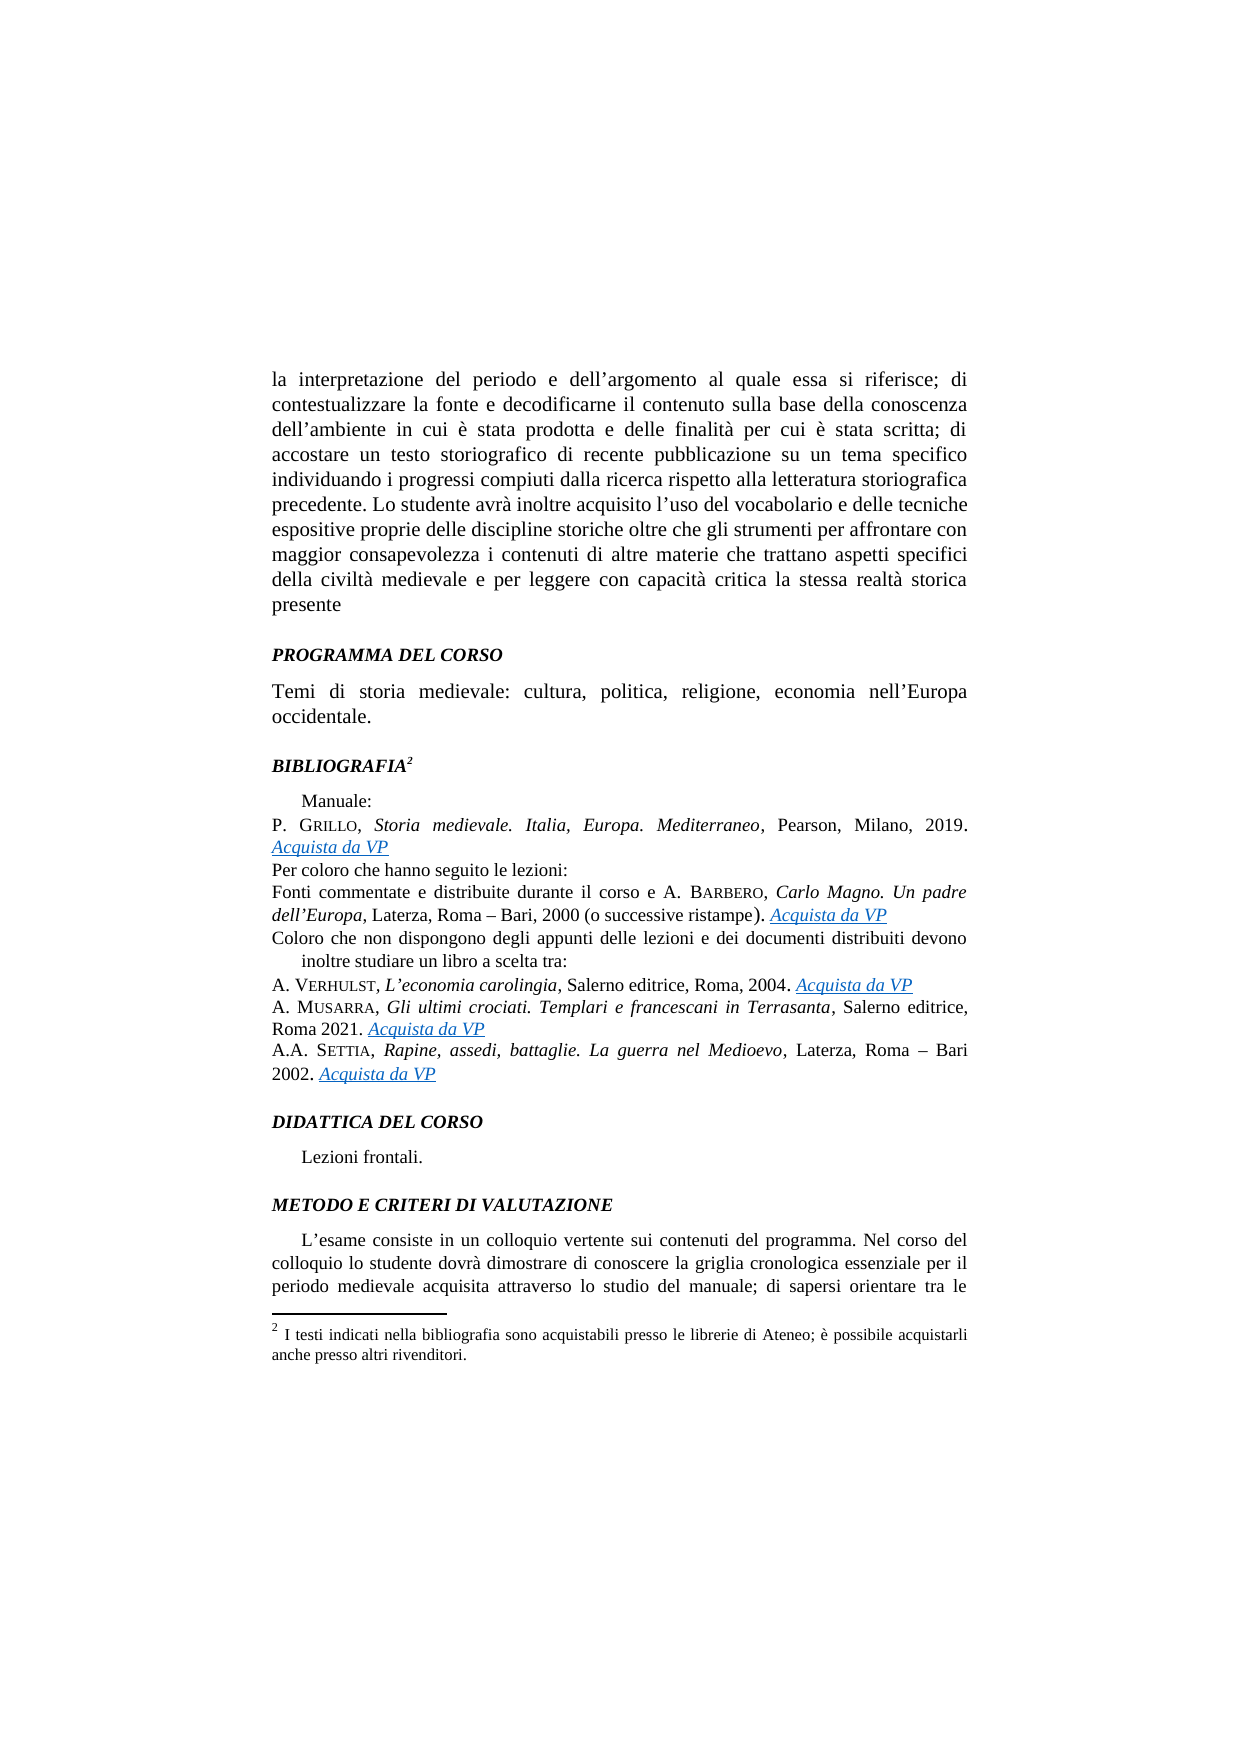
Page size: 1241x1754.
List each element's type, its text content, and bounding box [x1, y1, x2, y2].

text Coloro che non dispongono degli appunti delle lezioni e dei documenti distribuiti devono inoltre studiare un libro a scelta tra: [272, 926, 968, 972]
text A.A. Settia, Rapine, assedi, battaglie. La guerra nel Medioevo, Laterza, Roma – Bari 2002. Acquista da VP [272, 1039, 968, 1085]
text DIDATTICA DEL CORSO [272, 1110, 968, 1133]
text Lezioni frontali. [272, 1145, 968, 1168]
text Fonti commentate e distribuite durante il corso e A. Barbero, Carlo Magno. Un padre dell’Europa, Laterza, Roma – Bari, 2000 (o successive ristampe). Acquista da VP [272, 881, 968, 926]
text BIBLIOGRAFIA [272, 754, 968, 777]
text Temi di storia medievale: cultura, politica, religione, economia nell’Europa occidentale. [272, 679, 968, 729]
text A. Verhulst, L’economia carolingia, Salerno editrice, Roma, 2004. Acquista da VP [272, 972, 968, 996]
text Manuale: [301, 789, 968, 812]
text Per coloro che hanno seguito le lezioni: [272, 858, 968, 881]
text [272, 1228, 968, 1297]
text METODO E CRITERI DI VALUTAZIONE [272, 1193, 968, 1216]
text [272, 366, 968, 616]
text P. Grillo, Storia medievale. Italia, Europa. Mediterraneo, Pearson, Milano, 2019. Acquista da VP [272, 812, 968, 858]
text PROGRAMMA DEL CORSO [272, 641, 968, 666]
text A. Musarra, Gli ultimi crociati. Templari e francescani in Terrasanta, Salerno editrice, Roma 2021. Acquista da VP [272, 996, 968, 1039]
